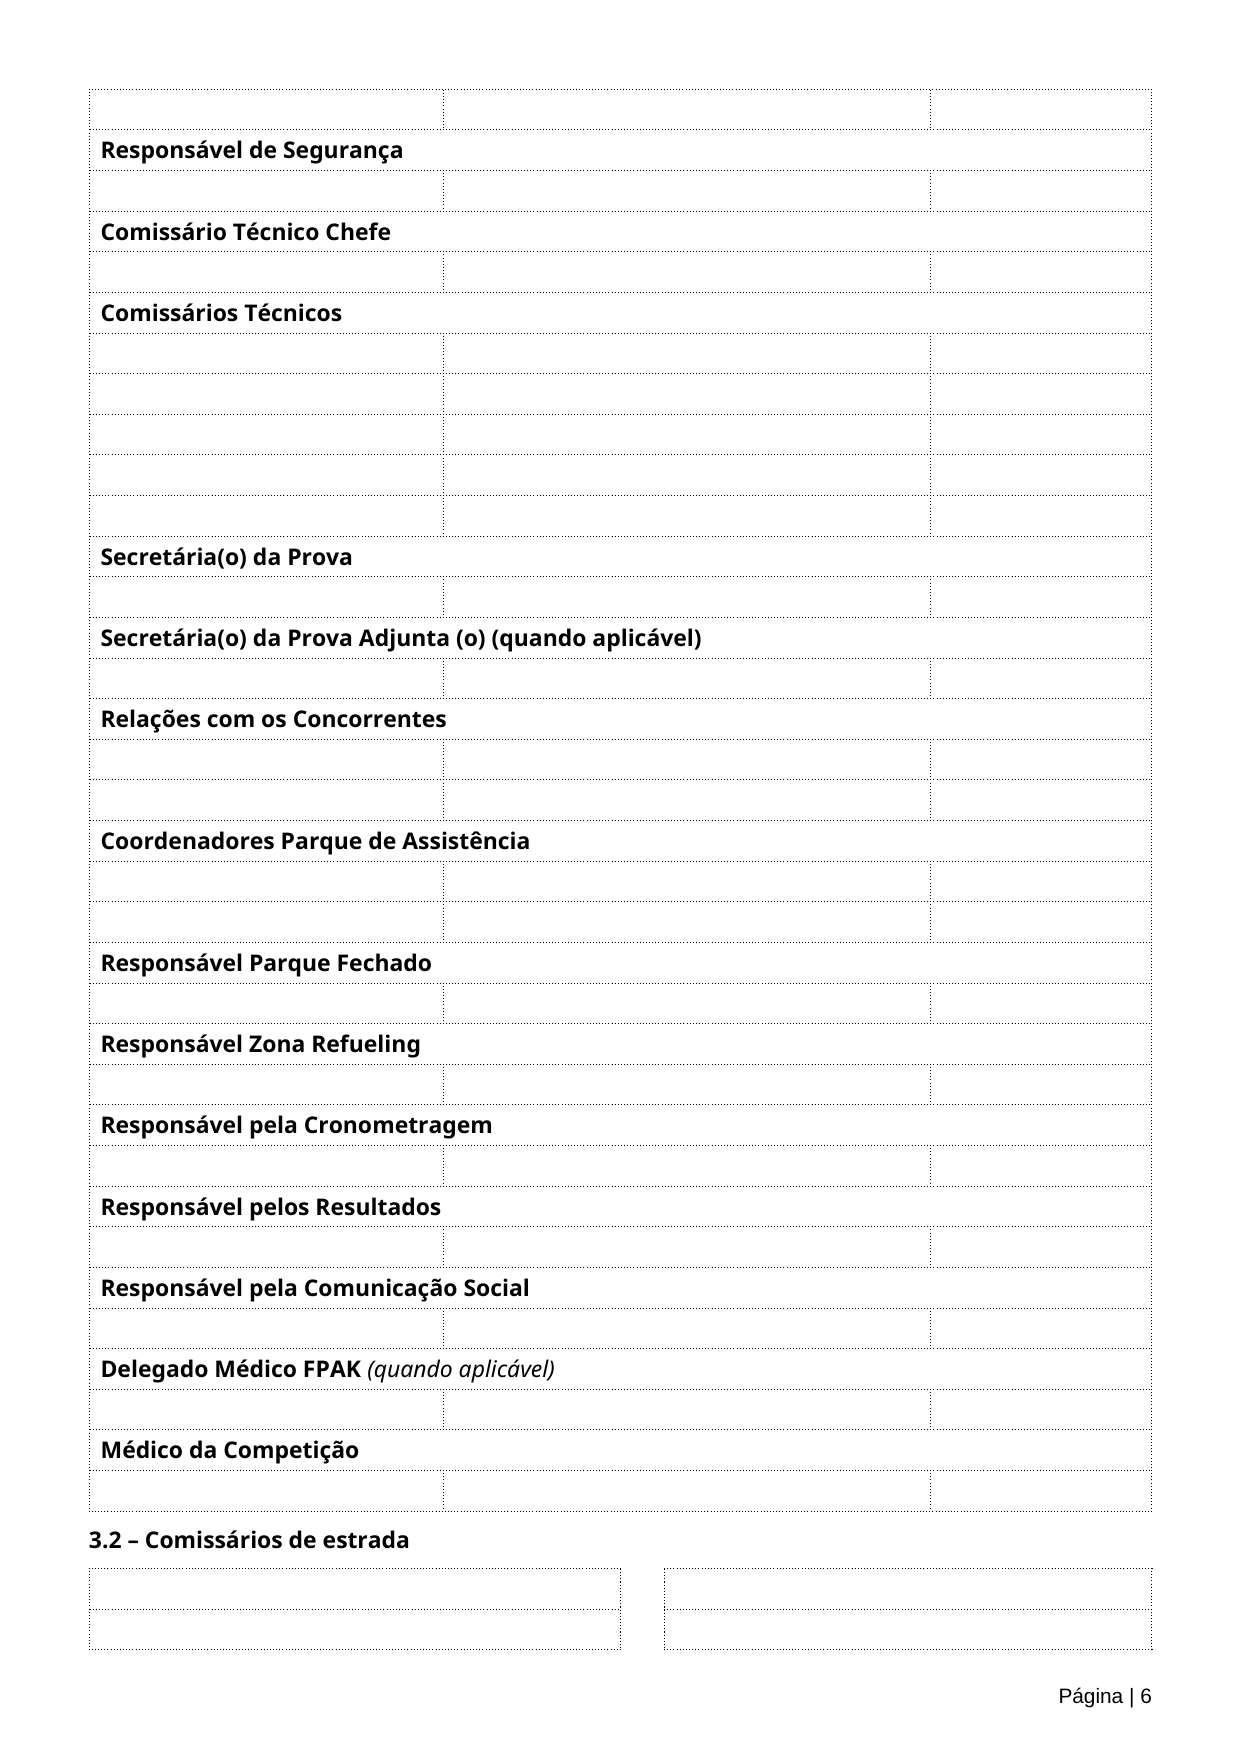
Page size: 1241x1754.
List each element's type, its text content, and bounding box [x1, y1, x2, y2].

table_cell [930, 658, 1151, 698]
table_header [665, 1568, 1152, 1608]
table_cell Responsável Parque Fechado [89, 942, 1151, 982]
table_cell [89, 1145, 443, 1186]
table_cell [443, 89, 930, 129]
table_cell [443, 1145, 930, 1186]
table_cell [930, 1389, 1151, 1429]
table_cell [89, 1064, 443, 1104]
table_cell [443, 861, 930, 901]
table_cell [930, 739, 1151, 779]
table_cell [930, 333, 1151, 373]
table_cell [443, 658, 930, 698]
table_cell [930, 1226, 1151, 1267]
table_cell [443, 983, 930, 1023]
table_cell [443, 495, 930, 536]
table_cell Responsável Zona Refueling [89, 1023, 1151, 1064]
table_cell [443, 1470, 930, 1511]
table_cell Relações com os Concorrentes [89, 698, 1151, 739]
table_cell [443, 454, 930, 495]
table_cell [930, 373, 1151, 414]
table_cell [89, 251, 443, 292]
table_cell [443, 170, 930, 211]
table_cell [443, 414, 930, 454]
table_cell [89, 658, 443, 698]
table_cell Comissário Técnico Chefe [89, 211, 1151, 251]
table_cell [89, 901, 443, 942]
table_cell Responsável pela Comunicação Social [89, 1267, 1151, 1307]
table_cell Responsável de Segurança [89, 129, 1151, 170]
table_cell Responsável pela Cronometragem [89, 1104, 1151, 1145]
table_cell [89, 983, 443, 1023]
table_cell [443, 779, 930, 820]
table_cell [930, 861, 1151, 901]
table_cell [89, 89, 443, 129]
table_cell [89, 1470, 443, 1511]
table_cell [930, 251, 1151, 292]
table_cell [89, 1308, 443, 1348]
table_cell [89, 170, 443, 211]
table_cell [930, 901, 1151, 942]
table_cell [443, 1064, 930, 1104]
table_cell [930, 983, 1151, 1023]
table_cell [930, 779, 1151, 820]
table_cell [665, 1609, 1152, 1649]
table_cell [930, 170, 1151, 211]
table_cell [930, 576, 1151, 617]
table_cell Coordenadores Parque de Assistência [89, 820, 1151, 861]
table_cell [443, 1308, 930, 1348]
table_cell [89, 779, 443, 820]
text 3.2 – Comissários de estrada [89, 1524, 1152, 1555]
table_cell [89, 1609, 620, 1649]
table_cell [443, 251, 930, 292]
table_cell [89, 861, 443, 901]
table_cell [930, 454, 1151, 495]
table_cell Delegado Médico FPAK (quando aplicável) [89, 1348, 1151, 1389]
table_cell Médico da Competição [89, 1429, 1151, 1470]
table_cell [930, 1308, 1151, 1348]
table_cell Secretária(o) da Prova [89, 536, 1151, 576]
table_cell [930, 89, 1151, 129]
table_cell [443, 373, 930, 414]
table_cell [89, 414, 443, 454]
table_cell [443, 901, 930, 942]
table_cell [443, 333, 930, 373]
table_cell [930, 495, 1151, 536]
table_cell [930, 1064, 1151, 1104]
table_cell [930, 1145, 1151, 1186]
table_cell [930, 1470, 1151, 1511]
table_cell [620, 1609, 664, 1649]
table_header [89, 1568, 620, 1608]
table_cell [930, 414, 1151, 454]
table_cell [89, 576, 443, 617]
table_cell [89, 373, 443, 414]
table_header [620, 1568, 664, 1608]
table_cell [89, 1389, 443, 1429]
table_cell [89, 1226, 443, 1267]
table_cell Comissários Técnicos [89, 292, 1151, 332]
table_cell [443, 739, 930, 779]
table_cell [443, 1389, 930, 1429]
table_cell [89, 333, 443, 373]
table_cell [443, 1226, 930, 1267]
table_cell Responsável pelos Resultados [89, 1186, 1151, 1226]
table_cell Secretária(o) da Prova Adjunta (o) (quando aplicável) [89, 617, 1151, 657]
table_cell [89, 454, 443, 495]
table_cell [89, 495, 443, 536]
table_cell [89, 739, 443, 779]
table_cell [443, 576, 930, 617]
